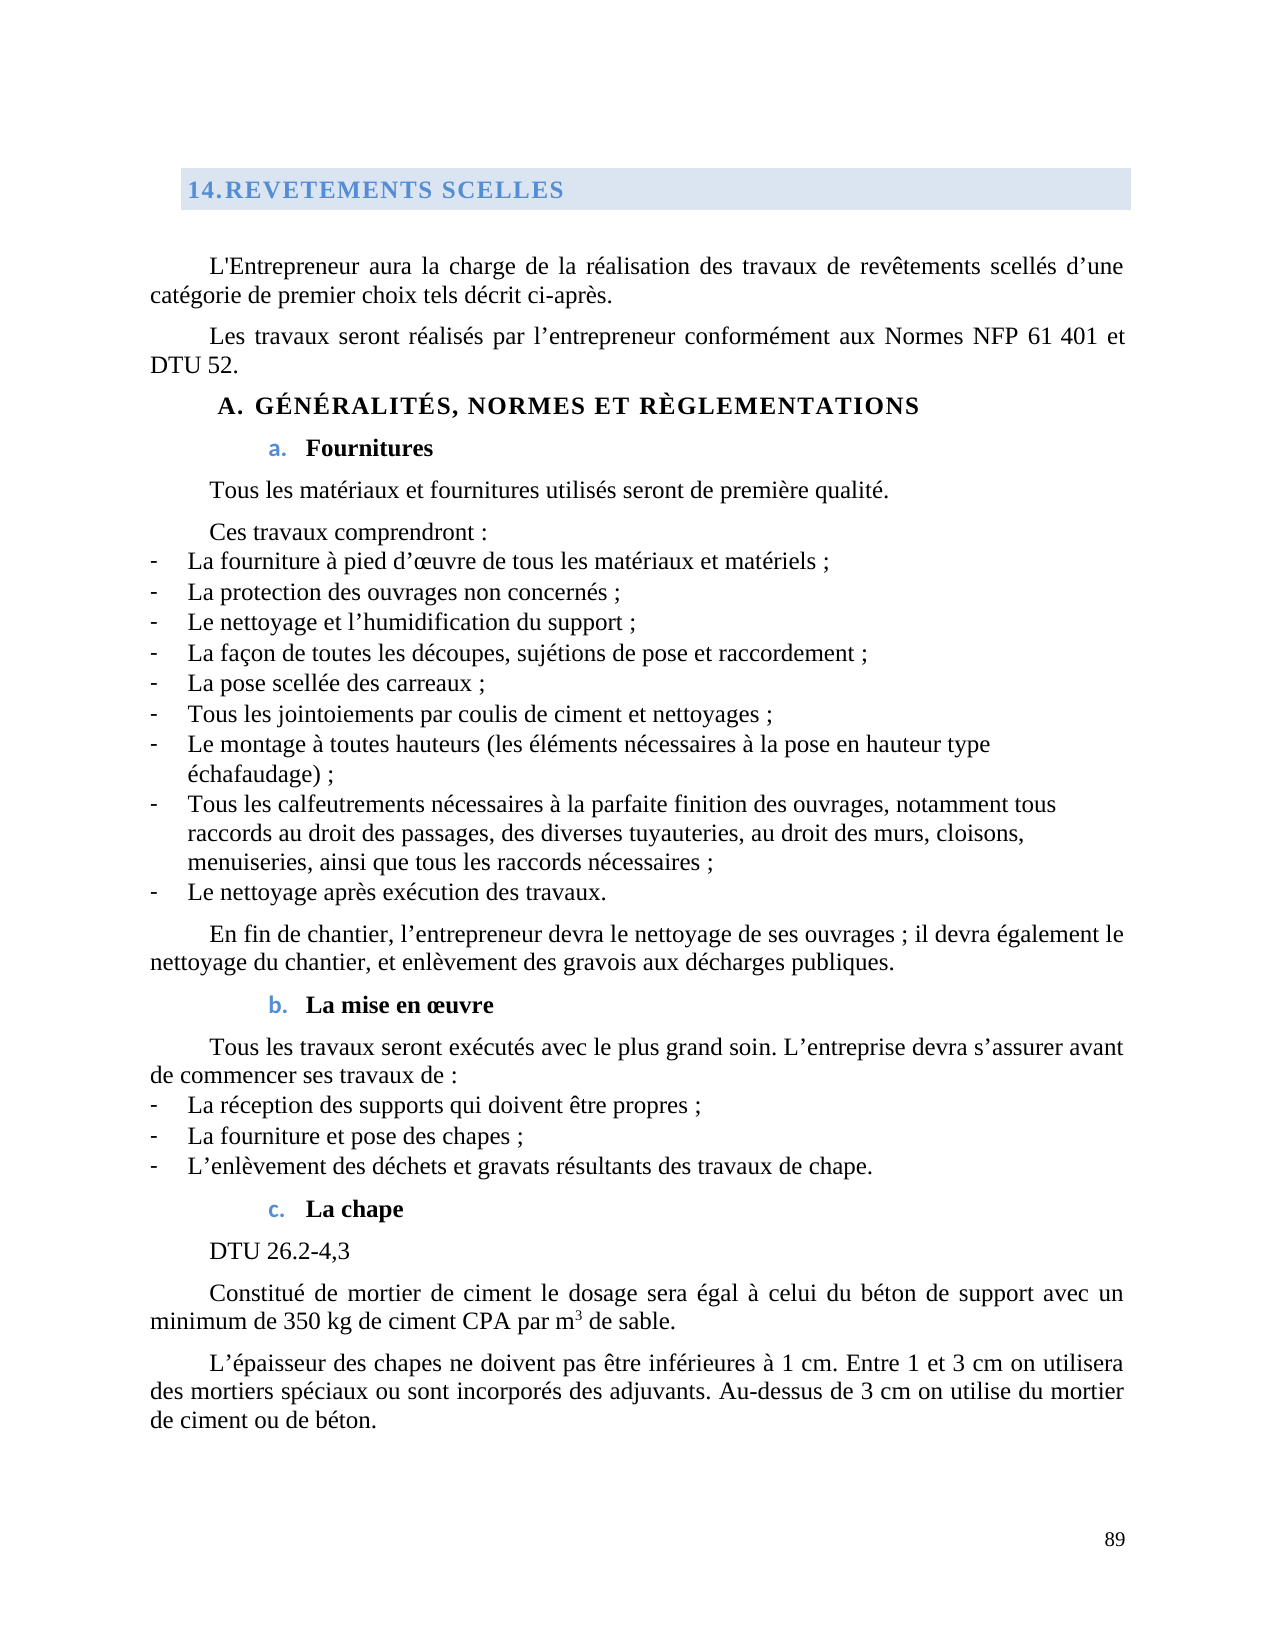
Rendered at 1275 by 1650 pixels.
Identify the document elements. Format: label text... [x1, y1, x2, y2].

list Généralités, normes et règlementations [217, 391, 1125, 420]
text En fin de chantier, l’entrepreneur devra le nettoyage de ses ouvrages ; il devra également le nettoyage du chantier, et enlèvement des gravois aux décharges publiques. [150, 919, 1125, 976]
text Tous les travaux seront exécutés avec le plus grand soin. L’entreprise devra s’assurer avant de commencer ses travaux de : [150, 1032, 1125, 1089]
text Ces travaux comprendront : [150, 517, 1125, 545]
list La façon de toutes les découpes, sujétions de pose et raccordement ; [150, 637, 1125, 667]
list Tous les calfeutrements nécessaires à la parfaite finition des ouvrages, notamment tous raccords au droit des passages, des diverses tuyauteries, au droit des murs, cloisons, menuiseries, ainsi que tous les raccords nécessaires ; [150, 788, 1125, 876]
text Constitué de mortier de ciment le dosage sera égal à celui du béton de support avec un minimum de 350 kg de ciment CPA par m3 de sable. [150, 1278, 1125, 1335]
list La fourniture à pied d’œuvre de tous les matériaux et matériels ; [150, 545, 1125, 576]
list La mise en œuvre [268, 989, 1125, 1019]
list Le montage à toutes hauteurs (les éléments nécessaires à la pose en hauteur type échafaudage) ; [150, 728, 1125, 788]
list La réception des supports qui doivent être propres ; [150, 1089, 1125, 1120]
list Tous les jointoiements par coulis de ciment et nettoyages ; [150, 698, 1125, 728]
text L’épaisseur des chapes ne doivent pas être inférieures à 1 cm. Entre 1 et 3 cm on utilisera des mortiers spéciaux ou sont incorporés des adjuvants. Au-dessus de 3 cm on utilise du mortier de ciment ou de béton. [150, 1348, 1125, 1434]
text Les travaux seront réalisés par l’entrepreneur conformément aux Normes NFP 61 401 et DTU 52. [150, 321, 1125, 378]
list L’enlèvement des déchets et gravats résultants des travaux de chape. [150, 1150, 1125, 1181]
list Le nettoyage et l’humidification du support ; [150, 606, 1125, 637]
text L'Entrepreneur aura la charge de la réalisation des travaux de revêtements scellés d’une catégorie de premier choix tels décrit ci-après. [150, 251, 1125, 308]
list La protection des ouvrages non concernés ; [150, 576, 1125, 606]
list Fournitures [268, 432, 1125, 463]
text DTU 26.2-4,3 [150, 1236, 1125, 1265]
text Tous les matériaux et fournitures utilisés seront de première qualité. [150, 475, 1125, 504]
list La chape [268, 1193, 1125, 1224]
list Le nettoyage après exécution des travaux. [150, 876, 1125, 906]
list REVETEMENTS SCELLES [188, 175, 1125, 203]
list La fourniture et pose des chapes ; [150, 1120, 1125, 1150]
list La pose scellée des carreaux ; [150, 667, 1125, 698]
